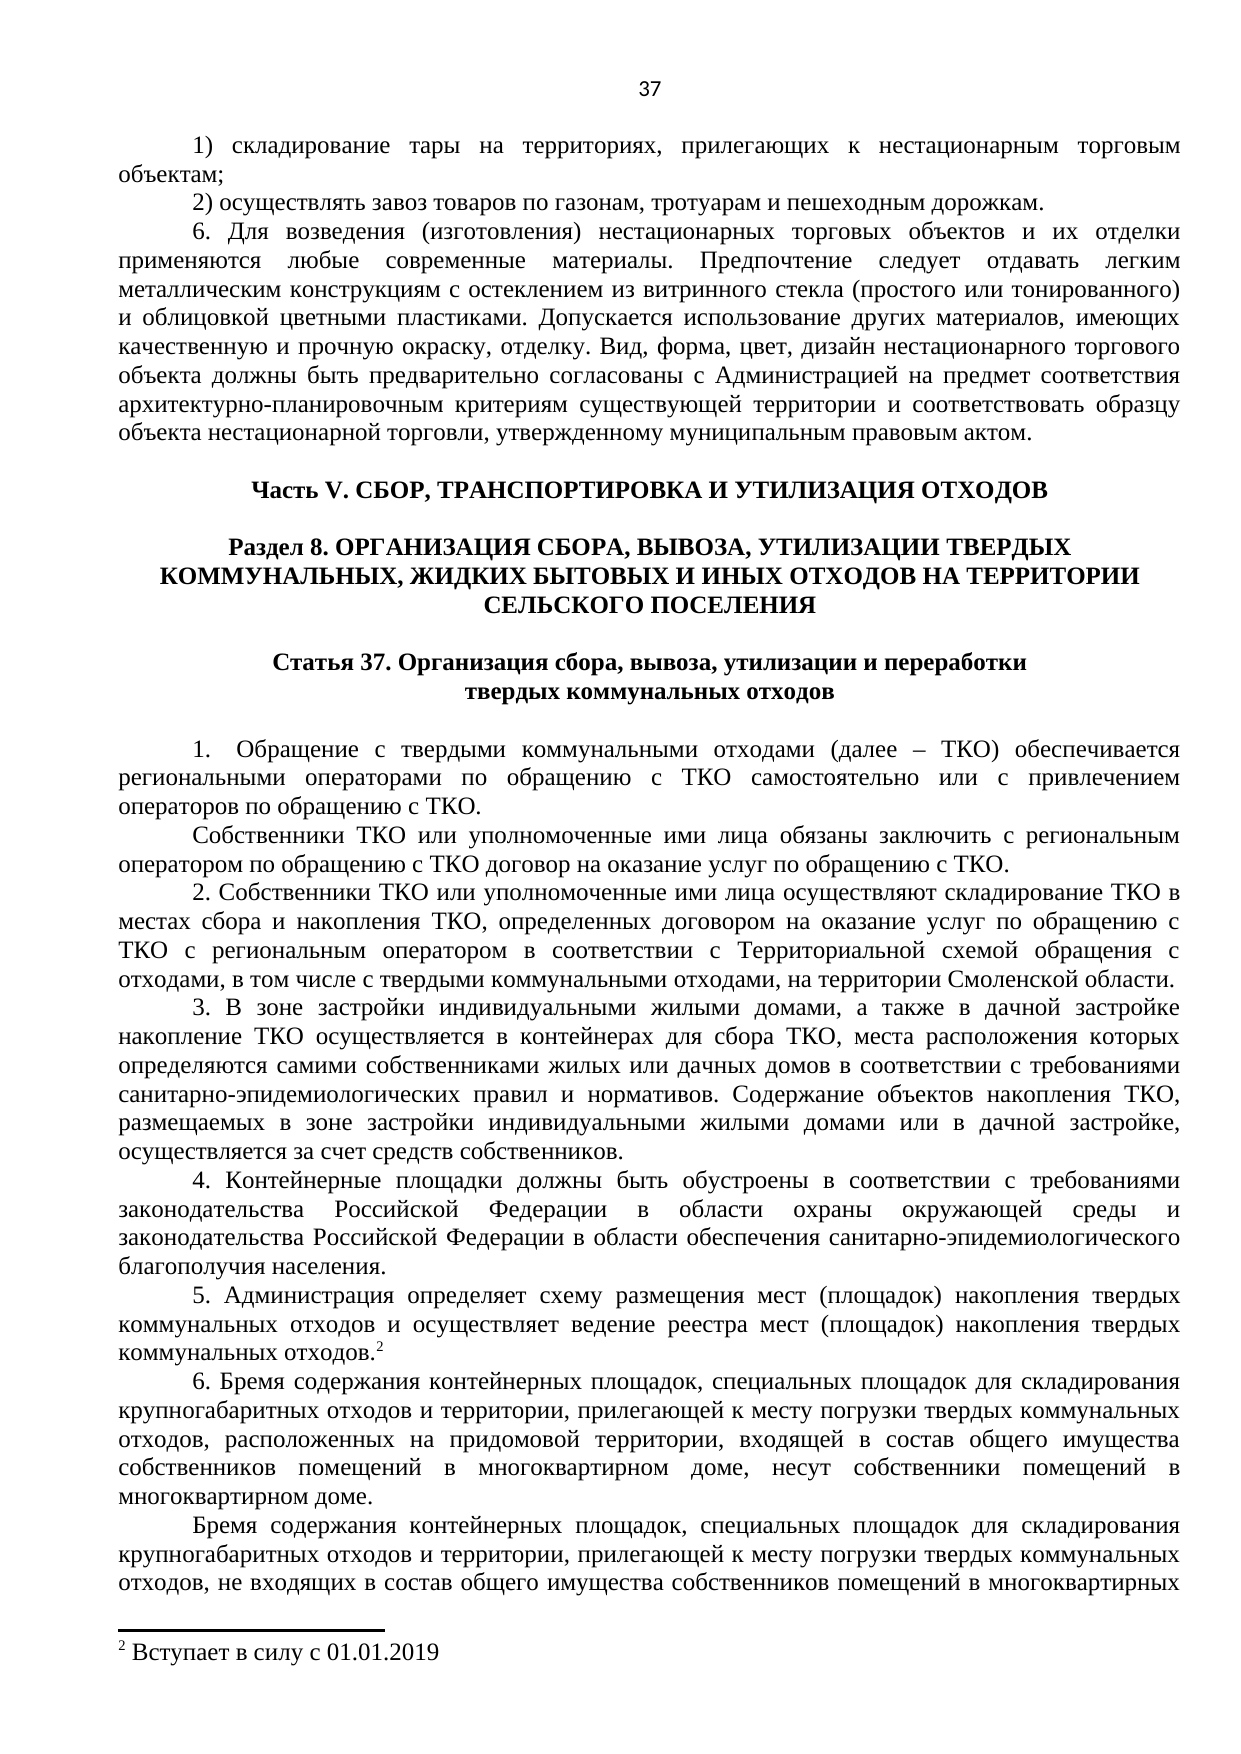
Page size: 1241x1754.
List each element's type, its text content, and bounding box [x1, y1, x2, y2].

text 2) осуществлять завоз товаров по газонам, тротуарам и пешеходным дорожкам. [118, 187, 1181, 216]
text Раздел 8. ОРГАНИЗАЦИЯ СБОРА, ВЫВОЗА, УТИЛИЗАЦИИ ТВЕРДЫХ КОММУНАЛЬНЫХ, ЖИДКИХ БЫТОВЫХ И ИНЫХ ОТХОДОВ НА ТЕРРИТОРИИ СЕЛЬСКОГО ПОСЕЛЕНИЯ [118, 532, 1181, 619]
text Статья 37. Организация сбора, вывоза, утилизации и переработки [118, 647, 1181, 676]
text твердых коммунальных отходов [118, 676, 1181, 705]
text Собственники ТКО или уполномоченные ими лица обязаны заключить с региональным оператором по обращению с ТКО договор на оказание услуг по обращению с ТКО. [118, 820, 1181, 877]
text 4. Контейнерные площадки должны быть обустроены в соответствии с требованиями законодательства Российской Федерации в области охраны окружающей среды и законодательства Российской Федерации в области обеспечения санитарно-эпидемиологического благополучия населения. [118, 1165, 1181, 1280]
text 6. Бремя содержания контейнерных площадок, специальных площадок для складирования крупногабаритных отходов и территории, прилегающей к месту погрузки твердых коммунальных отходов, расположенных на придомовой территории, входящей в состав общего имущества собственников помещений в многоквартирном доме, несут собственники помещений в многоквартирном доме. [118, 1366, 1181, 1510]
list Обращение с твердыми коммунальными отходами (далее – ТКО) обеспечивается региональными операторами по обращению с ТКО самостоятельно или с привлечением операторов по обращению с ТКО. [118, 734, 1181, 820]
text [118, 1510, 1181, 1596]
text Часть V. СБОР, ТРАНСПОРТИРОВКА И УТИЛИЗАЦИЯ ОТХОДОВ [118, 475, 1181, 504]
text 3. В зоне застройки индивидуальными жилыми домами, а также в дачной застройке накопление ТКО осуществляется в контейнерах для сбора ТКО, места расположения которых определяются самими собственниками жилых или дачных домов в соответствии с требованиями санитарно-эпидемиологических правил и нормативов. Содержание объектов накопления ТКО, размещаемых в зоне застройки индивидуальными жилыми домами или в дачной застройке, осуществляется за счет средств собственников. [118, 992, 1181, 1165]
text 6. Для возведения (изготовления) нестационарных торговых объектов и их отделки применяются любые современные материалы. Предпочтение следует отдавать легким металлическим конструкциям с остеклением из витринного стекла (простого или тонированного) и облицовкой цветными пластиками. Допускается использование других материалов, имеющих качественную и прочную окраску, отделку. Вид, форма, цвет, дизайн нестационарного торгового объекта должны быть предварительно согласованы с Администрацией на предмет соответствия архитектурно-планировочным критериям существующей территории и соответствовать образцу объекта нестационарной торговли, утвержденному муниципальным правовым актом. [118, 216, 1181, 446]
text 5. Администрация определяет схему размещения мест (площадок) накопления твердых коммунальных отходов и осуществляет ведение реестра мест (площадок) накопления твердых коммунальных отходов. [118, 1280, 1181, 1366]
text 1) складирование тары на территориях, прилегающих к нестационарным торговым объектам; [118, 130, 1181, 187]
text 2. Собственники ТКО или уполномоченные ими лица осуществляют складирование ТКО в местах сбора и накопления ТКО, определенных договором на оказание услуг по обращению с ТКО с региональным оператором в соответствии с Территориальной схемой обращения с отходами, в том числе с твердыми коммунальными отходами, на территории Смоленской области. [118, 877, 1181, 992]
